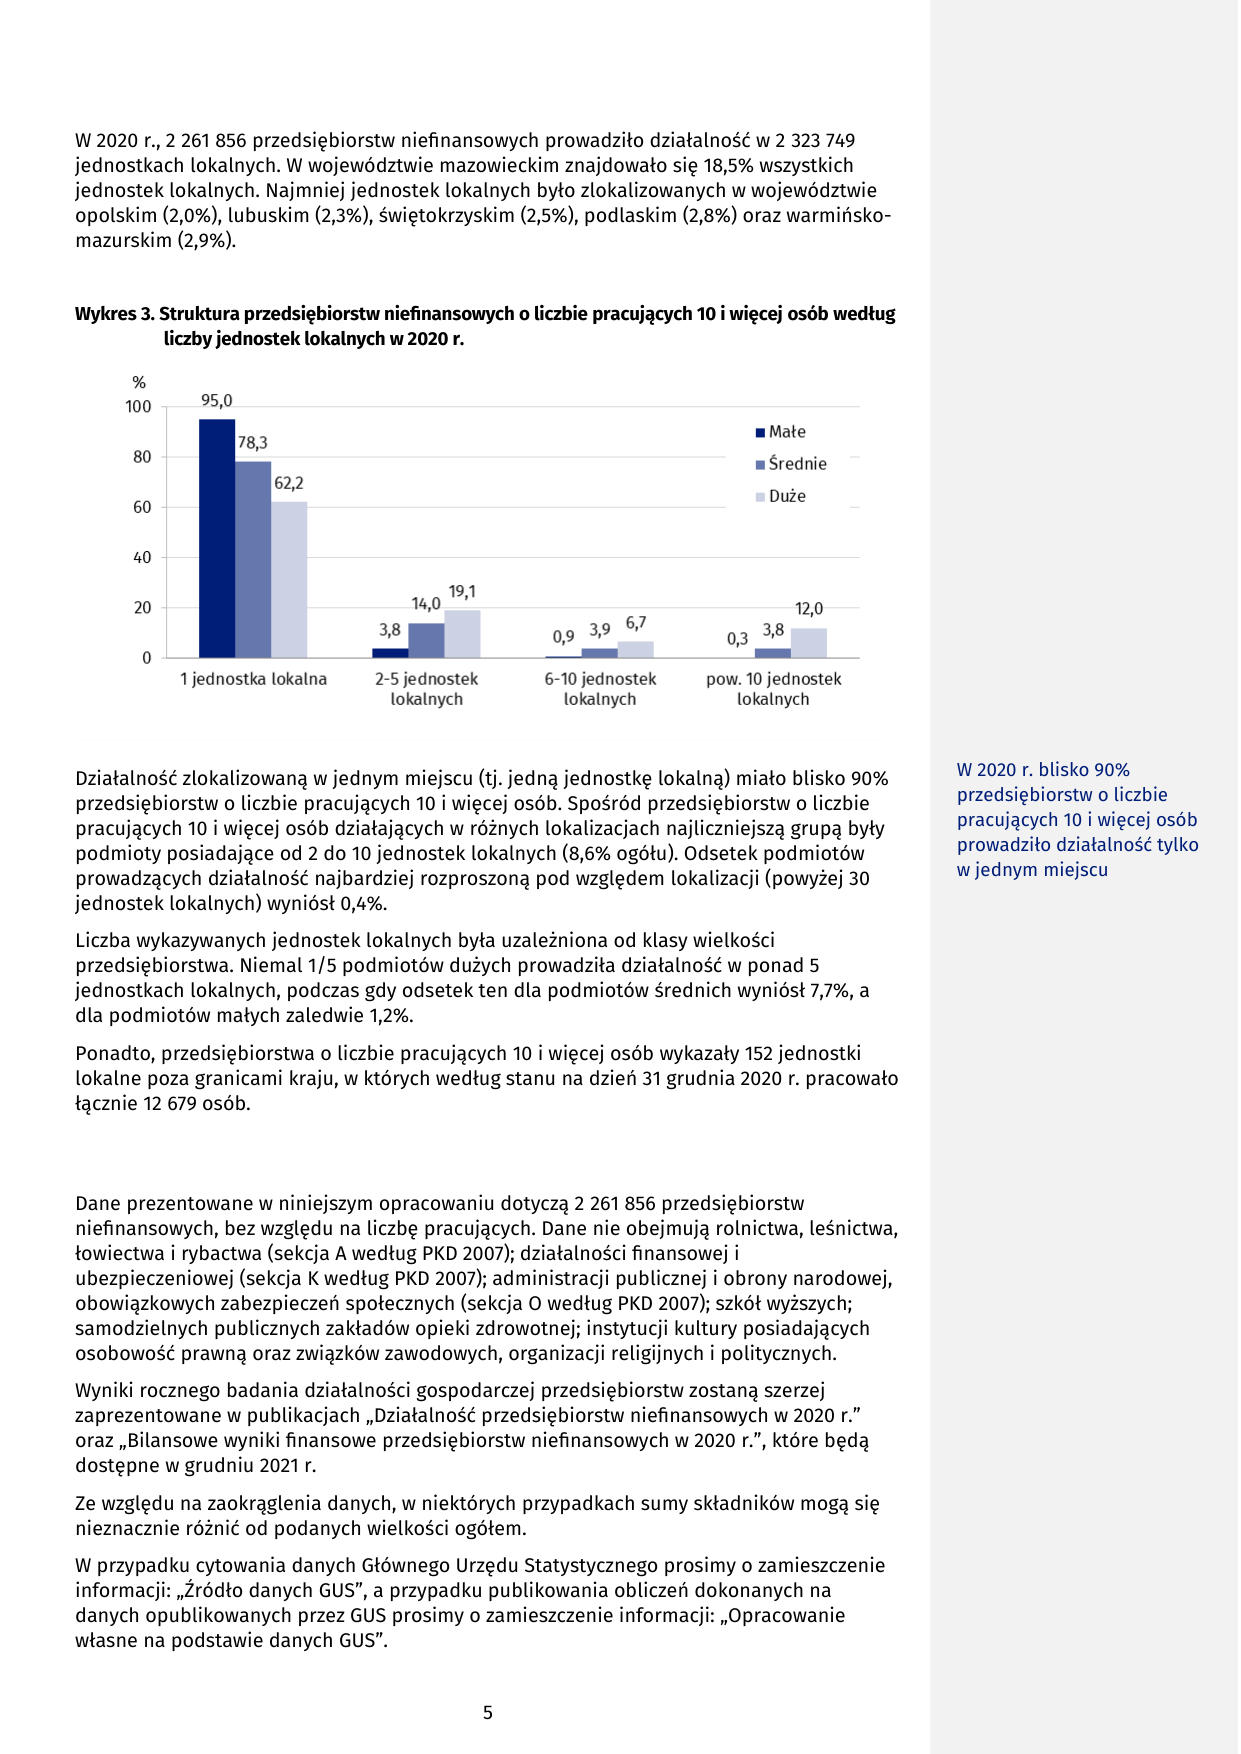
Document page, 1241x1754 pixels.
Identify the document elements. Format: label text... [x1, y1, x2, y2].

text Ponadto, przedsiębiorstwa o liczbie pracujących 10 i więcej osób wykazały 152 jednostki lokalne poza granicami kraju, w których według stanu na dzień 31 grudnia 2020 r. pracowało łącznie 12 679 osób. [75, 1040, 901, 1115]
text Wykres 3. Struktura przedsiębiorstw niefinansowych o liczbie pracujących 10 i więcej osób według liczby jednostek lokalnych w 2020 r. [75, 301, 901, 351]
text Wyniki rocznego badania działalności gospodarczej przedsiębiorstw zostaną szerzej zaprezentowane w publikacjach „Działalność przedsiębiorstw niefinansowych w 2020 r.” oraz „Bilansowe wyniki finansowe przedsiębiorstw niefinansowych w 2020 r.”, które będą dostępne w grudniu 2021 r. [75, 1378, 901, 1478]
text Ze względu na zaokrąglenia danych, w niektórych przypadkach sumy składników mogą się nieznacznie różnić od podanych wielkości ogółem. [75, 1490, 901, 1540]
text Liczba wykazywanych jednostek lokalnych była uzależniona od klasy wielkości przedsiębiorstwa. Niemal 1/5 podmiotów dużych prowadziła działalność w ponad 5 jednostkach lokalnych, podczas gdy odsetek ten dla podmiotów średnich wyniósł 7,7%, a dla podmiotów małych zaledwie 1,2%. [75, 928, 901, 1028]
text Dane prezentowane w niniejszym opracowaniu dotyczą 2 261 856 przedsiębiorstw niefinansowych, bez względu na liczbę pracujących. Dane nie obejmują rolnictwa, leśnictwa, łowiectwa i rybactwa (sekcja A według PKD 2007); działalności finansowej i ubezpieczeniowej (sekcja K według PKD 2007); administracji publicznej i obrony narodowej, obowiązkowych zabezpieczeń społecznych (sekcja O według PKD 2007); szkół wyższych; samodzielnych publicznych zakładów opieki zdrowotnej; instytucji kultury posiadających osobowość prawną oraz związków zawodowych, organizacji religijnych i politycznych. [75, 1190, 901, 1365]
picture [75, 356, 884, 741]
text W przypadku cytowania danych Głównego Urzędu Statystycznego prosimy o zamieszczenie informacji: „Źródło danych GUS”, a przypadku publikowania obliczeń dokonanych na danych opublikowanych przez GUS prosimy o zamieszczenie informacji: „Opracowanie własne na podstawie danych GUS”. [75, 1553, 901, 1653]
text W 2020 r., 2 261 856 przedsiębiorstw niefinansowych prowadziło działalność w 2 323 749 jednostkach lokalnych. W województwie mazowieckim znajdowało się 18,5% wszystkich jednostek lokalnych. Najmniej jednostek lokalnych było zlokalizowanych w województwie opolskim (2,0%), lubuskim (2,3%), świętokrzyskim (2,5%), podlaskim (2,8%) oraz warmińsko-mazurskim (2,9%). [75, 127, 901, 252]
